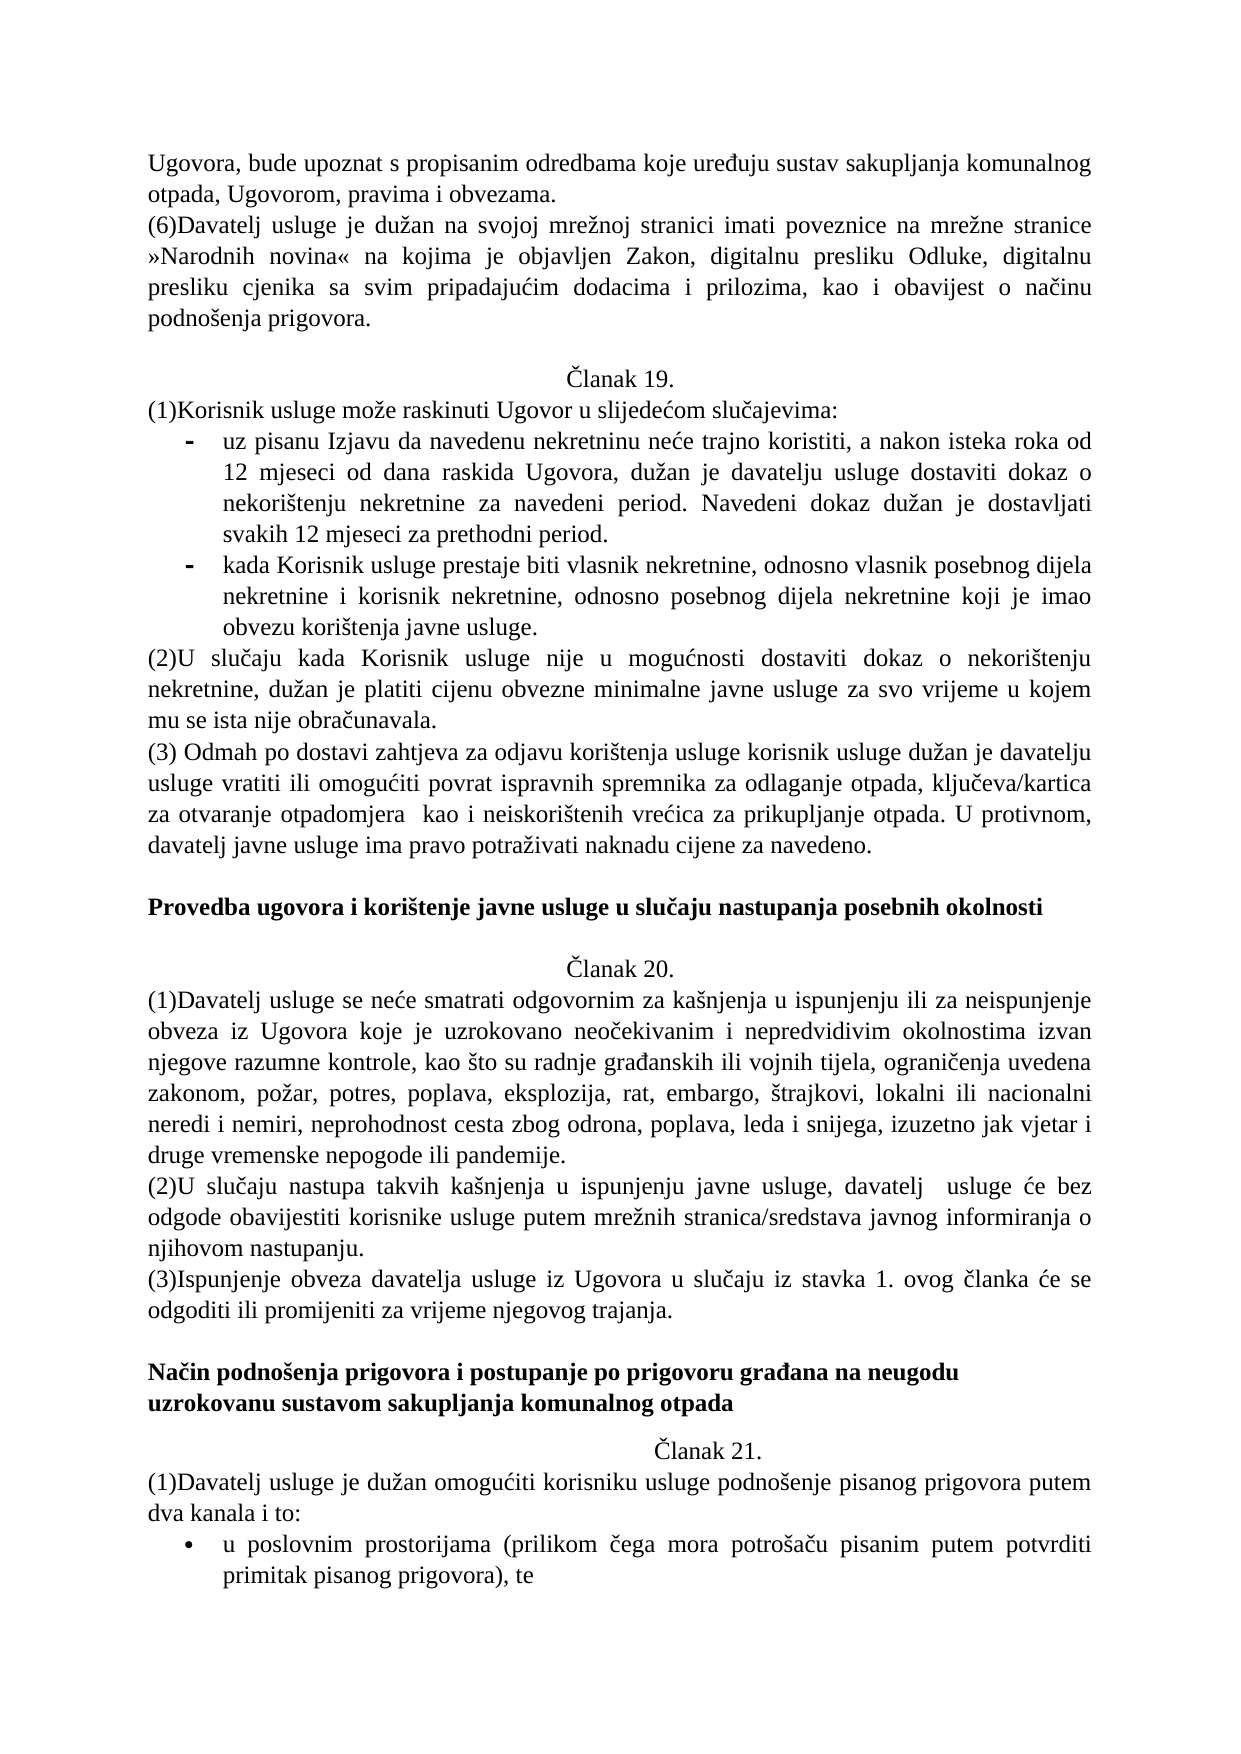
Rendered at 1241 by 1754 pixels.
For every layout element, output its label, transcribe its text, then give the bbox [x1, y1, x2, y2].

list kada Korisnik usluge prestaje biti vlasnik nekretnine, odnosno vlasnik posebnog dijela nekretnine i korisnik nekretnine, odnosno posebnog dijela nekretnine koji je imao obvezu korištenja javne usluge. [185, 550, 1093, 641]
text (1)Davatelj usluge se neće smatrati odgovornim za kašnjenja u ispunjenju ili za neispunjenje obveza iz Ugovora koje je uzrokovano neočekivanim i nepredvidivim okolnostima izvan njegove razumne kontrole, kao što su radnje građanskih ili vojnih tijela, ograničenja uvedena zakonom, požar, potres, poplava, eksplozija, rat, embargo, štrajkovi, lokalni ili nacionalni neredi i nemiri, neprohodnost cesta zbog odrona, poplava, leda i snijega, izuzetno jak vjetar i druge vremenske nepogode ili pandemije. [148, 985, 1093, 1169]
text Članak 19. [148, 364, 1093, 393]
text (6)Davatelj usluge je dužan na svojoj mrežnoj stranici imati poveznice na mrežne stranice »Narodnih novina« na kojima je objavljen Zakon, digitalnu presliku Odluke, digitalnu presliku cjenika sa svim pripadajućim dodacima i prilozima, kao i obavijest o načinu podnošenja prigovora. [148, 210, 1093, 332]
text Provedba ugovora i korištenje javne usluge u slučaju nastupanja posebnih okolnosti [148, 892, 1093, 921]
text Članak 21. [148, 1436, 1093, 1465]
text (2)U slučaju kada Korisnik usluge nije u mogućnosti dostaviti dokaz o nekorištenju nekretnine, dužan je platiti cijenu obvezne minimalne javne usluge za svo vrijeme u kojem mu se ista nije obračunavala. [148, 643, 1093, 734]
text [148, 148, 1093, 207]
text (2)U slučaju nastupa takvih kašnjenja u ispunjenju javne usluge, davatelj usluge će bez odgode obavijestiti korisnike usluge putem mrežnih stranica/sredstava javnog informiranja o njihovom nastupanju. [148, 1171, 1093, 1262]
text Članak 20. [148, 954, 1093, 983]
text (3) Odmah po dostavi zahtjeva za odjavu korištenja usluge korisnik usluge dužan je davatelju usluge vratiti ili omogućiti povrat ispravnih spremnika za odlaganje otpada, ključeva/kartica za otvaranje otpadomjera kao i neiskorištenih vrećica za prikupljanje otpada. U protivnom, davatelj javne usluge ima pravo potraživati naknadu cijene za navedeno. [148, 737, 1093, 858]
text (1)Davatelj usluge je dužan omogućiti korisniku usluge podnošenje pisanog prigovora putem dva kanala i to: [148, 1467, 1093, 1527]
text (1)Korisnik usluge može raskinuti Ugovor u slijedećom slučajevima: [148, 395, 1093, 424]
text Način podnošenja prigovora i postupanje po prigovoru građana na neugodu uzrokovanu sustavom sakupljanja komunalnog otpada [148, 1357, 1093, 1417]
list u poslovnim prostorijama (prilikom čega mora potrošaču pisanim putem potvrditi primitak pisanog prigovora), te [185, 1529, 1093, 1589]
list uz pisanu Izjavu da navedenu nekretninu neće trajno koristiti, a nakon isteka roka od 12 mjeseci od dana raskida Ugovora, dužan je davatelju usluge dostaviti dokaz o nekorištenju nekretnine za navedeni period. Navedeni dokaz dužan je dostavljati svakih 12 mjeseci za prethodni period. [185, 426, 1093, 548]
text (3)Ispunjenje obveza davatelja usluge iz Ugovora u slučaju iz stavka 1. ovog članka će se odgoditi ili promijeniti za vrijeme njegovog trajanja. [148, 1264, 1093, 1324]
